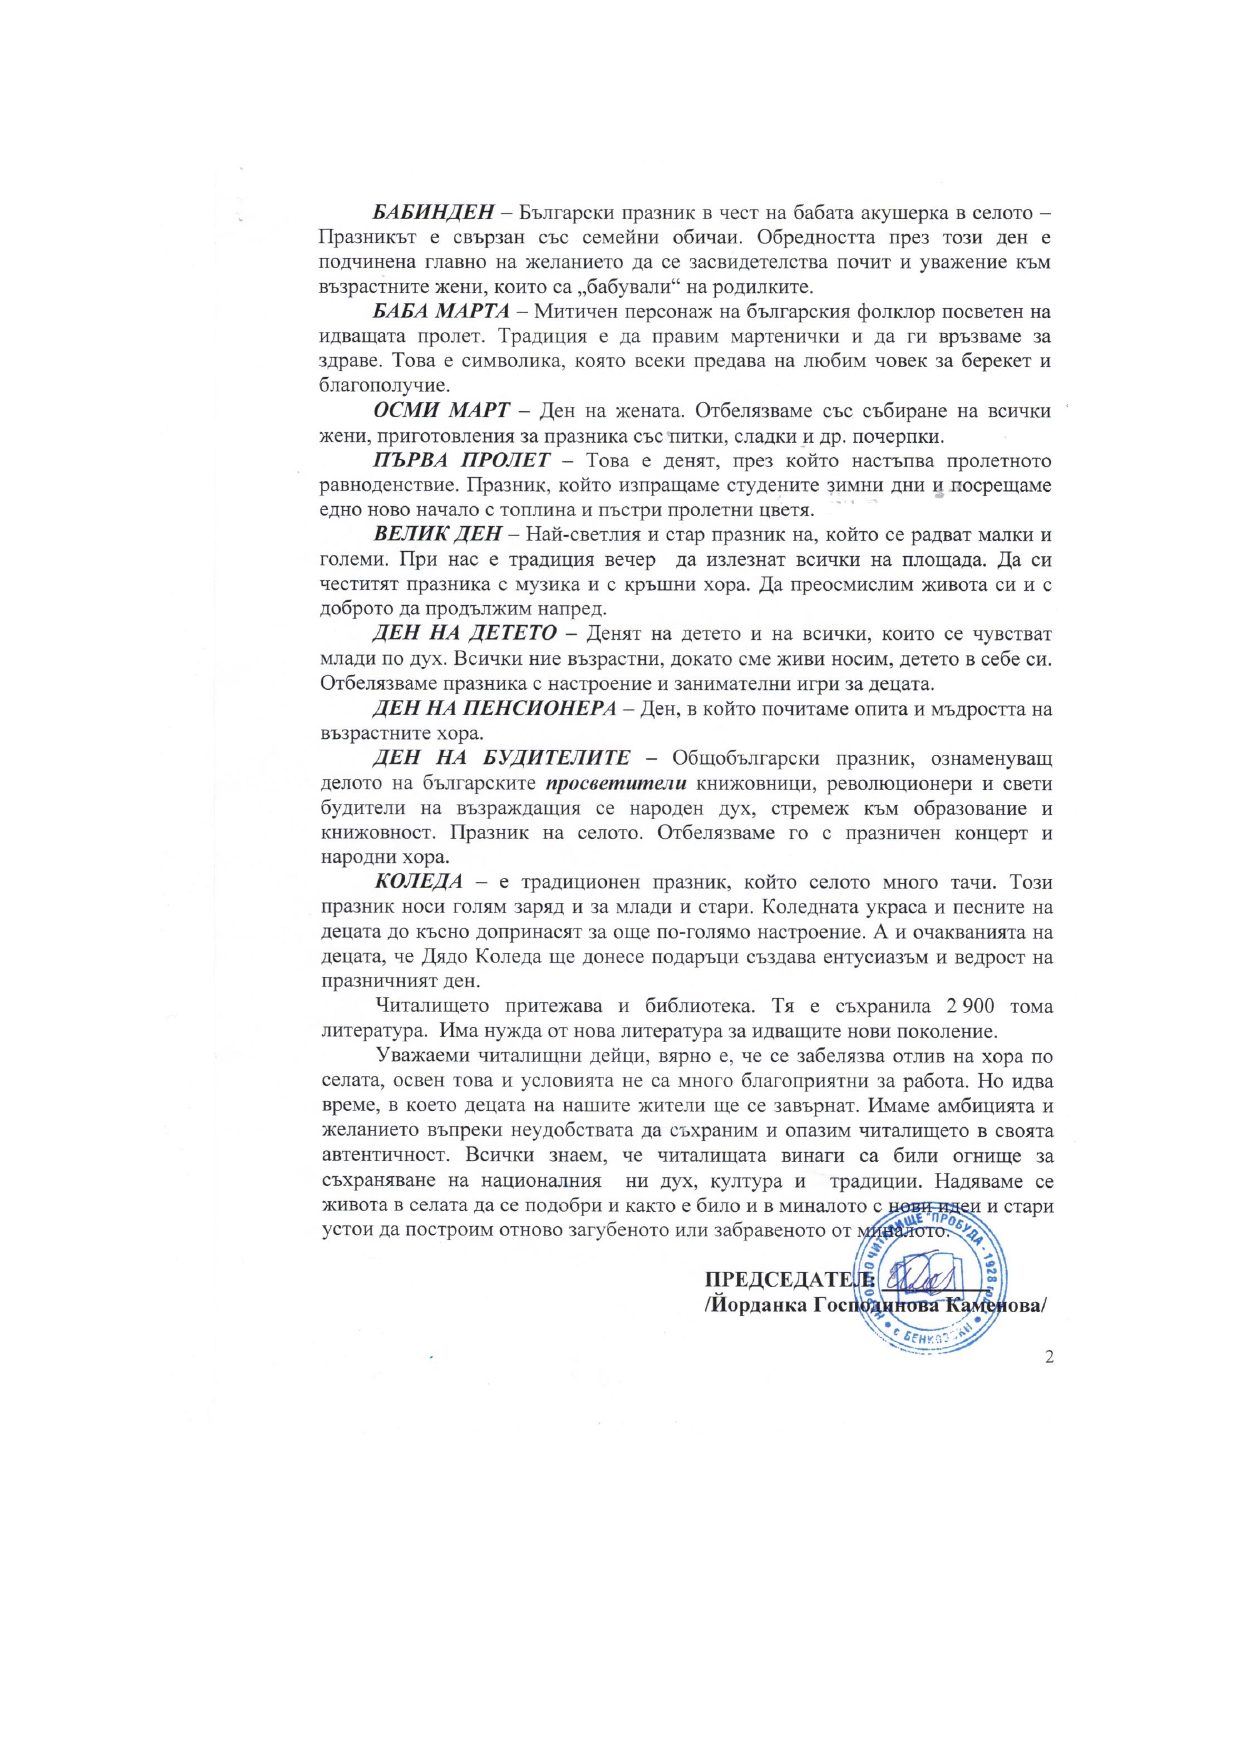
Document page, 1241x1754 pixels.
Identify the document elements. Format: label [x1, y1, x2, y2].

picture [147, 147, 1093, 1448]
